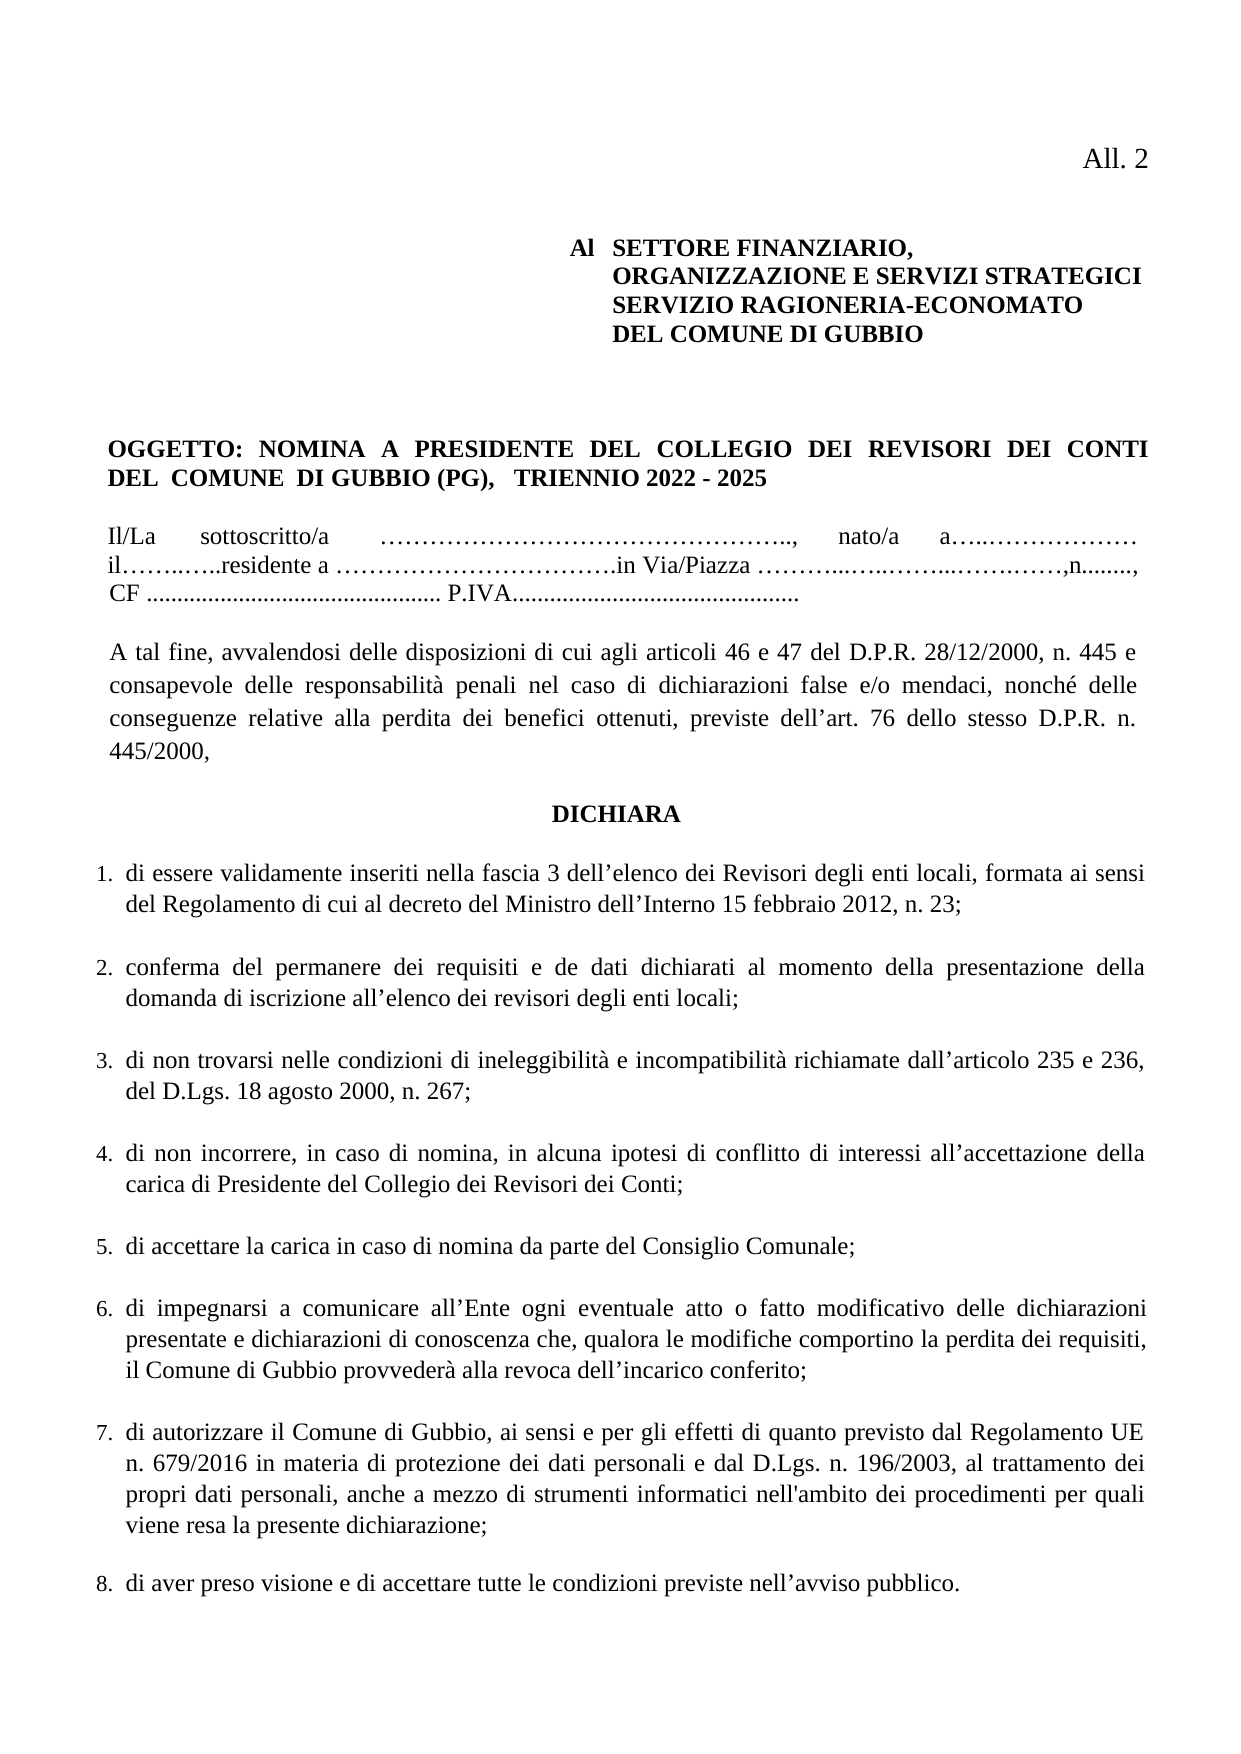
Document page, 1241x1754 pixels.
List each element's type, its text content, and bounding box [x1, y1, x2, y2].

text il……..…..residente a …………………………….in Via/Piazza ………...…..……...…….……,n , [107, 550, 1148, 578]
text Il/La sottoscritto/a ………………………………………….., nato/a a…..……………… [107, 521, 1148, 550]
text A tal fine, avvalendosi delle disposizioni di cui agli articoli 46 e 47 del D.P.R. 28/12/2000, n. 445 e consapevole delle responsabilità penali nel caso di dichiarazioni false e/o mendaci, nonché delle conseguenze relative alla perdita dei benefici ottenuti, previste dell’art. 76 dello stesso D.P.R. n. 445/2000, [109, 637, 1138, 765]
list di aver preso visione e di accettare tutte le condizioni previste nell’avviso pubblico. [96, 1567, 1146, 1598]
subtitle SERVIZIO RAGIONERIA-ECONOMATO [612, 290, 1148, 319]
subtitle ORGANIZZAZIONE E SERVIZI STRATEGICI [550, 261, 1148, 290]
list di accettare la carica in caso di nomina da parte del Consiglio Comunale; [96, 1229, 1148, 1261]
list di autorizzare il Comune di Gubbio, ai sensi e per gli effetti di quanto previsto dal Regolamento UE n. 679/2016 in materia di protezione dei dati personali e dal D.Lgs. n. 196/2003, al trattamento dei propri dati personali, anche a mezzo di strumenti informatici nell'ambito dei procedimenti per quali viene resa la presente dichiarazione; [96, 1416, 1146, 1540]
text CF ................................................ P.IVA.............................................. [109, 578, 1148, 607]
subtitle Al SETTORE FINANZIARIO, [476, 233, 1148, 261]
list conferma del permanere dei requisiti e de dati dichiarati al momento della presentazione della domanda di iscrizione all’elenco dei revisori degli enti locali; [96, 950, 1146, 1012]
list di impegnarsi a comunicare all’Ente ogni eventuale atto o fatto modificativo delle dichiarazioni presentate e dichiarazioni di conoscenza che, qualora le modifiche comportino la perdita dei requisiti, il Comune di Gubbio provvederà alla revoca dell’incarico conferito; [96, 1292, 1148, 1385]
subtitle OGGETTO: NOMINA A PRESIDENTE DEL COLLEGIO DEI REVISORI DEI CONTI DEL COMUNE DI GUBBIO (PG), TRIENNIO 2022 - 2025 [107, 434, 1148, 491]
list di essere validamente inseriti nella fascia 3 dell’elenco dei Revisori degli enti locali, formata ai sensi del Regolamento di cui al decreto del Ministro dell’Interno 15 febbraio 2012, n. 23; [96, 857, 1146, 919]
subtitle DICHIARA [549, 799, 683, 828]
subtitle DEL COMUNE DI GUBBIO [550, 319, 1148, 348]
list di non incorrere, in caso di nomina, in alcuna ipotesi di conflitto di interessi all’accettazione della carica di Presidente del Collegio dei Revisori dei Conti; [96, 1136, 1146, 1198]
subtitle All. 2 [476, 142, 1148, 175]
list di non trovarsi nelle condizioni di ineleggibilità e incompatibilità richiamate dall’articolo 235 e 236, del D.Lgs. 18 agosto 2000, n. 267; [96, 1043, 1146, 1105]
